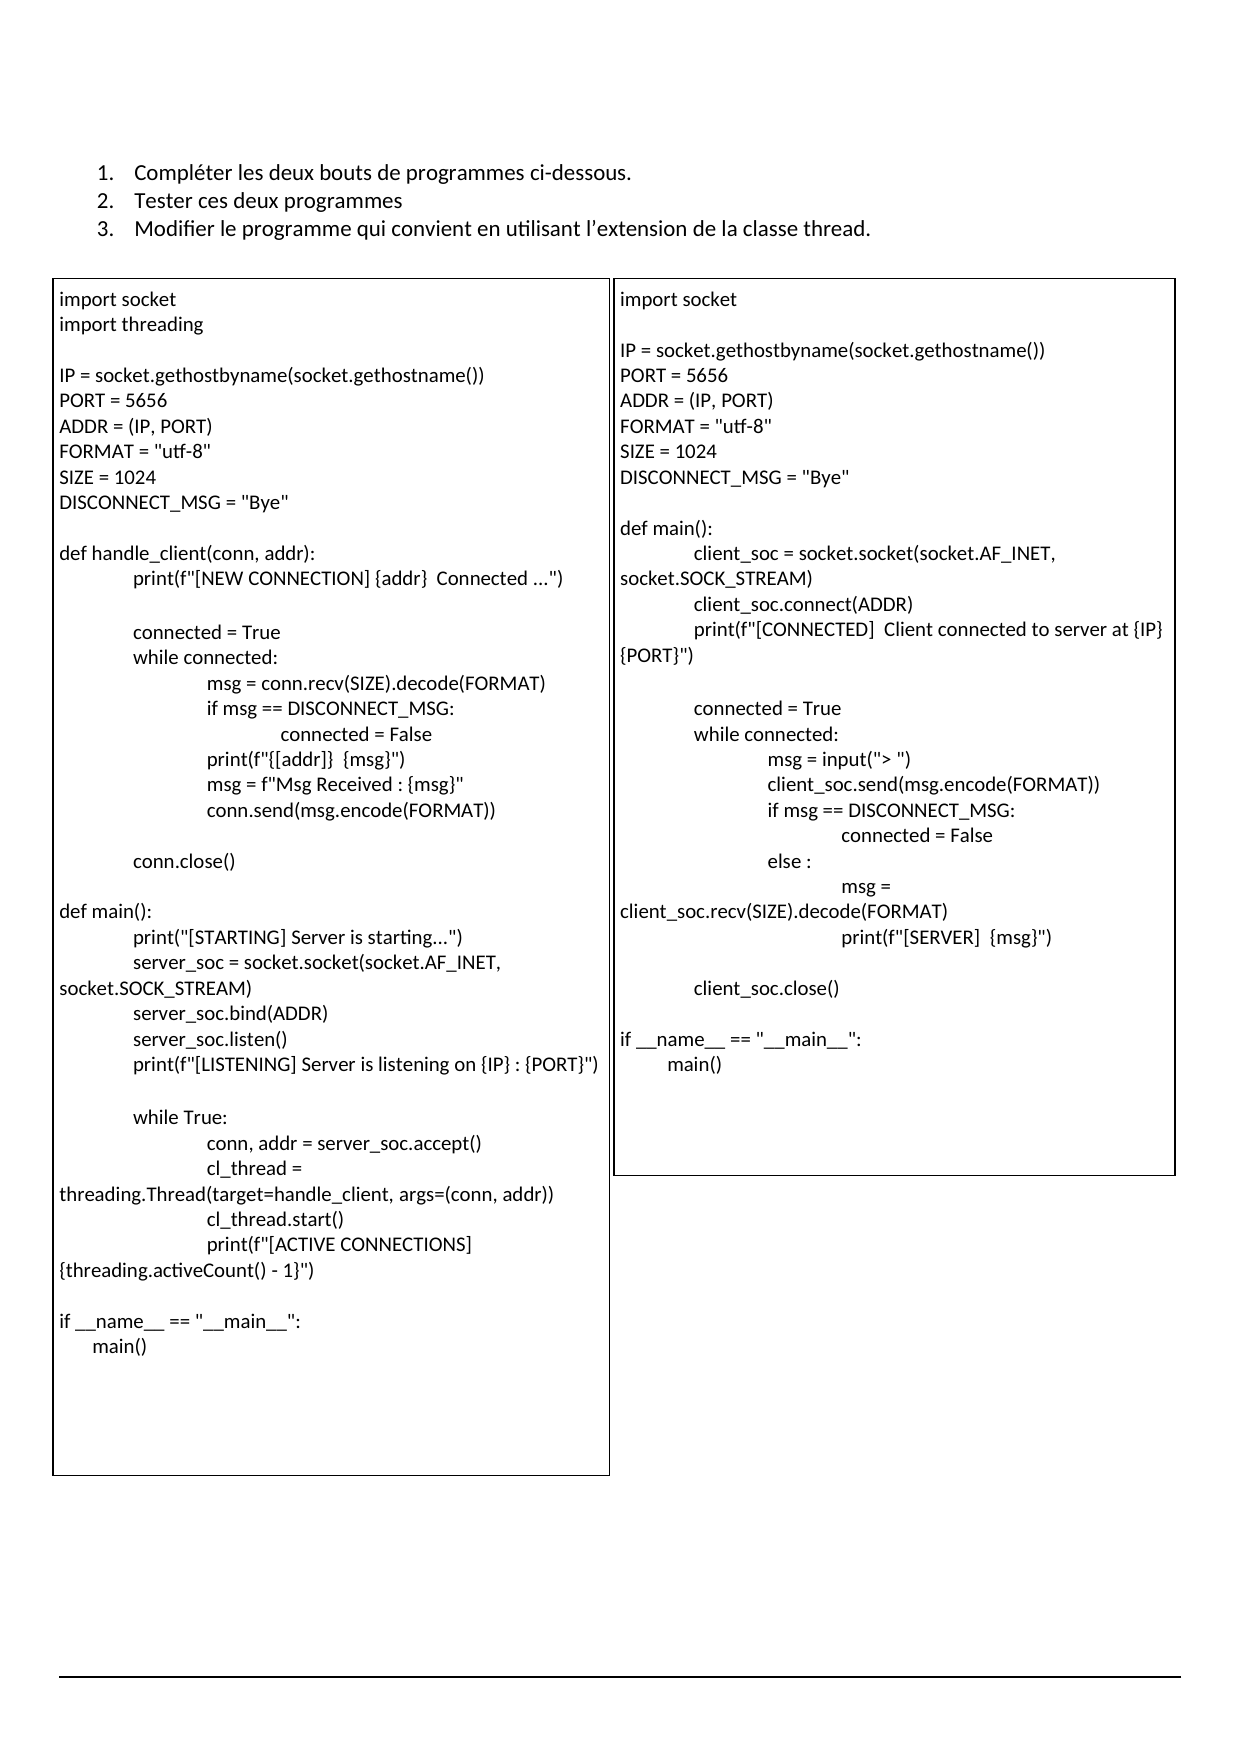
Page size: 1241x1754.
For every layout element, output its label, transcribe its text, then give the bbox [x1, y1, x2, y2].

list Compléter les deux bouts de programmes ci-dessous. [97, 158, 1181, 186]
list Tester ces deux programmes [97, 186, 1181, 214]
list Modifier le programme qui convient en utilisant l’extension de la classe thread. [97, 214, 1181, 242]
